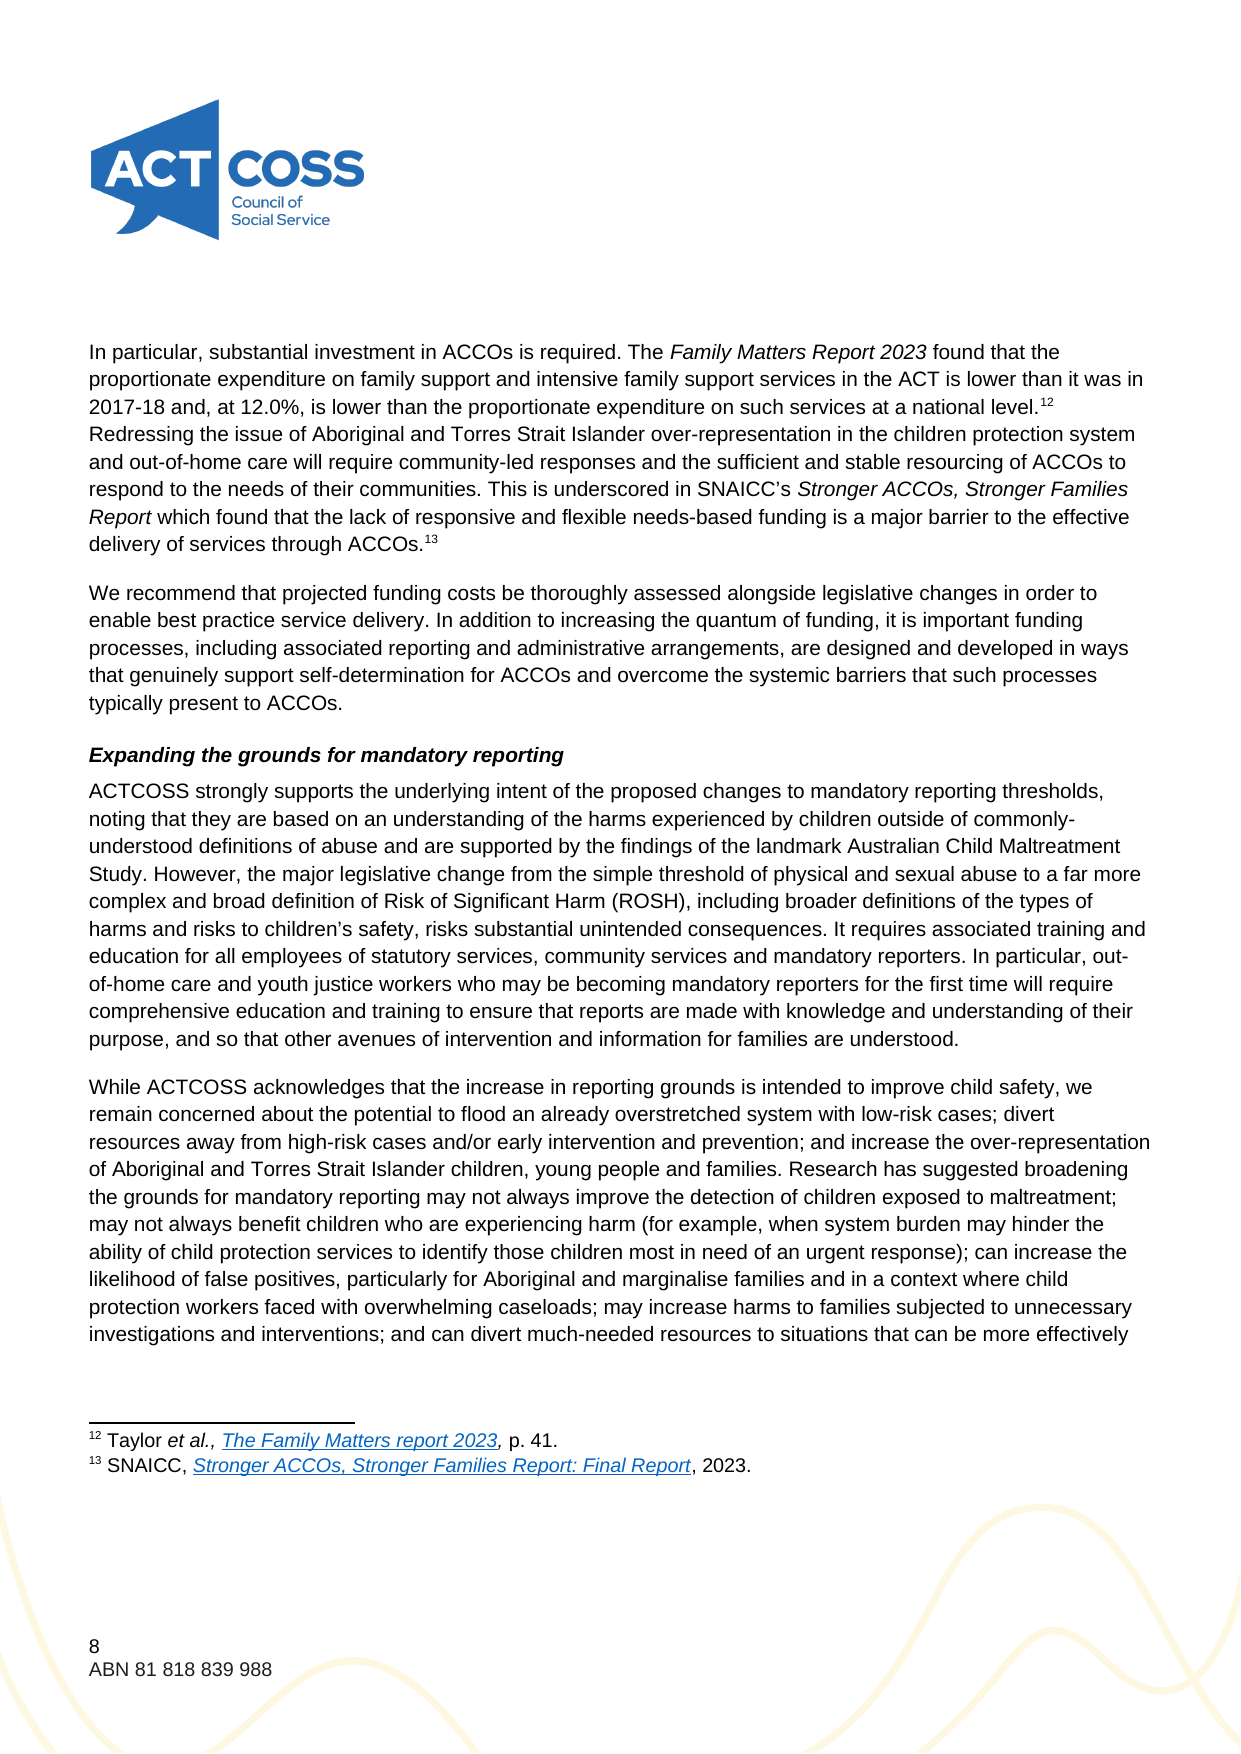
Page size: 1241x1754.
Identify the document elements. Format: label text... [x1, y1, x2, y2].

text We recommend that projected funding costs be thoroughly assessed alongside legislative changes in order to enable best practice service delivery. In addition to increasing the quantum of funding, it is important funding processes, including associated reporting and administrative arrangements, are designed and developed in ways that genuinely support self-determination for ACCOs and overcome the systemic barriers that such processes typically present to ACCOs. [89, 581, 1152, 714]
text ACTCOSS strongly supports the underlying intent of the proposed changes to mandatory reporting thresholds, noting that they are based on an understanding of the harms experienced by children outside of commonly-understood definitions of abuse and are supported by the findings of the landmark Australian Child Maltreatment Study. However, the major legislative change from the simple threshold of physical and sexual abuse to a far more complex and broad definition of Risk of Significant Harm (ROSH), including broader definitions of the types of harms and risks to children’s safety, risks substantial unintended consequences. It requires associated training and education for all employees of statutory services, community services and mandatory reporters. In particular, out-of-home care and youth justice workers who may be becoming mandatory reporters for the first time will require comprehensive education and training to ensure that reports are made with knowledge and understanding of their purpose, and so that other avenues of intervention and information for families are understood. [89, 779, 1152, 1050]
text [89, 1075, 1152, 1346]
text In particular, substantial investment in ACCOs is required. The Family Matters Report 2023 found that the proportionate expenditure on family support and intensive family support services in the ACT is lower than it was in 2017-18 and, at 12.0%, is lower than the proportionate expenditure on such services at a national level. Redressing the issue of Aboriginal and Torres Strait Islander over-representation in the children protection system and out-of-home care will require community-led responses and the sufficient and stable resourcing of ACCOs to respond to the needs of their communities. This is underscored in SNAICC’s Stronger ACCOs, Stronger Families Report which found that the lack of responsive and flexible needs-based funding is a major barrier to the effective delivery of services through ACCOs. [89, 340, 1152, 556]
picture [0, 1311, 1241, 1753]
subtitle Expanding the grounds for mandatory reporting [89, 743, 1152, 767]
